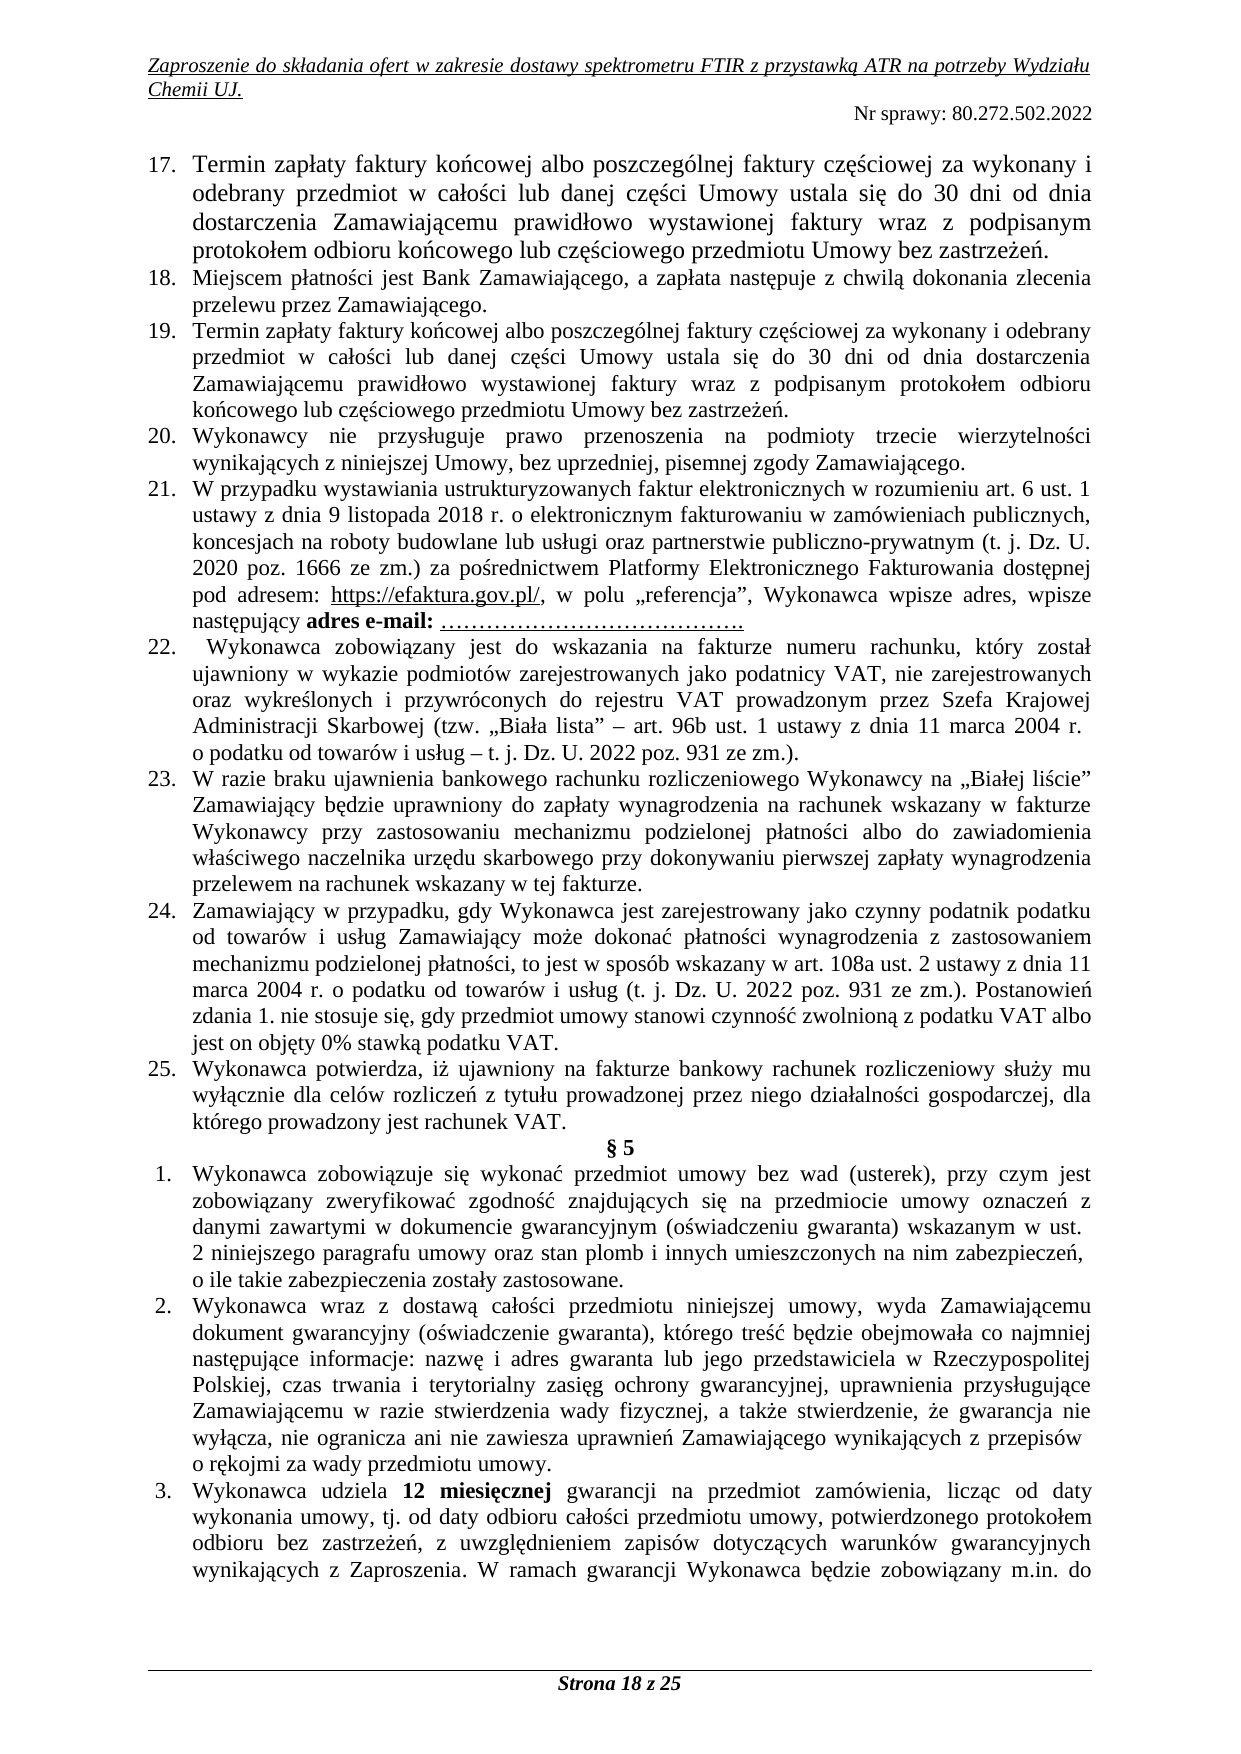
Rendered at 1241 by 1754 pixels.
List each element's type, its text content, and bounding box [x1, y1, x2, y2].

list W razie braku ujawnienia bankowego rachunku rozliczeniowego Wykonawcy na „Białej liście” Zamawiający będzie uprawniony do zapłaty wynagrodzenia na rachunek wskazany w fakturze Wykonawcy przy zastosowaniu mechanizmu podzielonej płatności albo do zawiadomienia właściwego naczelnika urzędu skarbowego przy dokonywaniu pierwszej zapłaty wynagrodzenia przelewem na rachunek wskazany w tej fakturze. [148, 765, 1092, 897]
list Wykonawca zobowiązuje się wykonać przedmiot umowy bez wad (usterek), przy czym jest zobowiązany zweryfikować zgodność znajdujących się na przedmiocie umowy oznaczeń z danymi zawartymi w dokumencie gwarancyjnym (oświadczeniu gwaranta) wskazanym w ust. 2 niniejszego paragrafu umowy oraz stan plomb i innych umieszczonych na nim zabezpieczeń, o ile takie zabezpieczenia zostały zastosowane. [154, 1160, 1092, 1292]
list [154, 1477, 1092, 1582]
list Wykonawca potwierdza, iż ujawniony na fakturze bankowy rachunek rozliczeniowy służy mu wyłącznie dla celów rozliczeń z tytułu prowadzonej przez niego działalności gospodarczej, dla którego prowadzony jest rachunek VAT. [148, 1055, 1092, 1134]
list Termin zapłaty faktury końcowej albo poszczególnej faktury częściowej za wykonany i odebrany przedmiot w całości lub danej części Umowy ustala się do 30 dni od dnia dostarczenia Zamawiającemu prawidłowo wystawionej faktury wraz z podpisanym protokołem odbioru końcowego lub częściowego przedmiotu Umowy bez zastrzeżeń. [148, 317, 1092, 422]
list Wykonawca wraz z dostawą całości przedmiotu niniejszej umowy, wyda Zamawiającemu dokument gwarancyjny (oświadczenie gwaranta), którego treść będzie obejmowała co najmniej następujące informacje: nazwę i adres gwaranta lub jego przedstawiciela w Rzeczypospolitej Polskiej, czas trwania i terytorialny zasięg ochrony gwarancyjnej, uprawnienia przysługujące Zamawiającemu w razie stwierdzenia wady fizycznej, a także stwierdzenie, że gwarancja nie wyłącza, nie ogranicza ani nie zawiesza uprawnień Zamawiającego wynikających z przepisów o rękojmi za wady przedmiotu umowy. [154, 1292, 1092, 1477]
list Wykonawca zobowiązany jest do wskazania na fakturze numeru rachunku, który został ujawniony w wykazie podmiotów zarejestrowanych jako podatnicy VAT, nie zarejestrowanych oraz wykreślonych i przywróconych do rejestru VAT prowadzonym przez Szefa Krajowej Administracji Skarbowej (tzw. „Biała lista” – art. 96b ust. 1 ustawy z dnia 11 marca 2004 r. o podatku od towarów i usług – t. j. Dz. U. 2022 poz. 931 ze zm.). [148, 633, 1092, 765]
list Wykonawcy nie przysługuje prawo przenoszenia na podmioty trzecie wierzytelności wynikających z niniejszej Umowy, bez uprzedniej, pisemnej zgody Zamawiającego. [148, 422, 1092, 475]
list Miejscem płatności jest Bank Zamawiającego, a zapłata następuje z chwilą dokonania zlecenia przelewu przez Zamawiającego. [148, 264, 1092, 317]
text § 5 [148, 1134, 1092, 1160]
list Termin zapłaty faktury końcowej albo poszczególnej faktury częściowej za wykonany i odebrany przedmiot w całości lub danej części Umowy ustala się do 30 dni od dnia dostarczenia Zamawiającemu prawidłowo wystawionej faktury wraz z podpisanym protokołem odbioru końcowego lub częściowego przedmiotu Umowy bez zastrzeżeń. [148, 149, 1092, 264]
list Zamawiający w przypadku, gdy Wykonawca jest zarejestrowany jako czynny podatnik podatku od towarów i usług Zamawiający może dokonać płatności wynagrodzenia z zastosowaniem mechanizmu podzielonej płatności, to jest w sposób wskazany w art. 108a ust. 2 ustawy z dnia 11 marca 2004 r. o podatku od towarów i usług (t. j. Dz. U. 2022 poz. 931 ze zm.). Postanowień zdania 1. nie stosuje się, gdy przedmiot umowy stanowi czynność zwolnioną z podatku VAT albo jest on objęty 0% stawką podatku VAT. [148, 897, 1092, 1055]
list W przypadku wystawiania ustrukturyzowanych faktur elektronicznych w rozumieniu art. 6 ust. 1 ustawy z dnia 9 listopada 2018 r. o elektronicznym fakturowaniu w zamówieniach publicznych, koncesjach na roboty budowlane lub usługi oraz partnerstwie publiczno-prywatnym (t. j. Dz. U. 2020 poz. 1666 ze zm.) za pośrednictwem Platformy Elektronicznego Fakturowania dostępnej pod adresem: https://efaktura.gov.pl/, w polu „referencja”, Wykonawca wpisze adres, wpisze następujący adres e-mail: …………………………………. [148, 475, 1092, 633]
